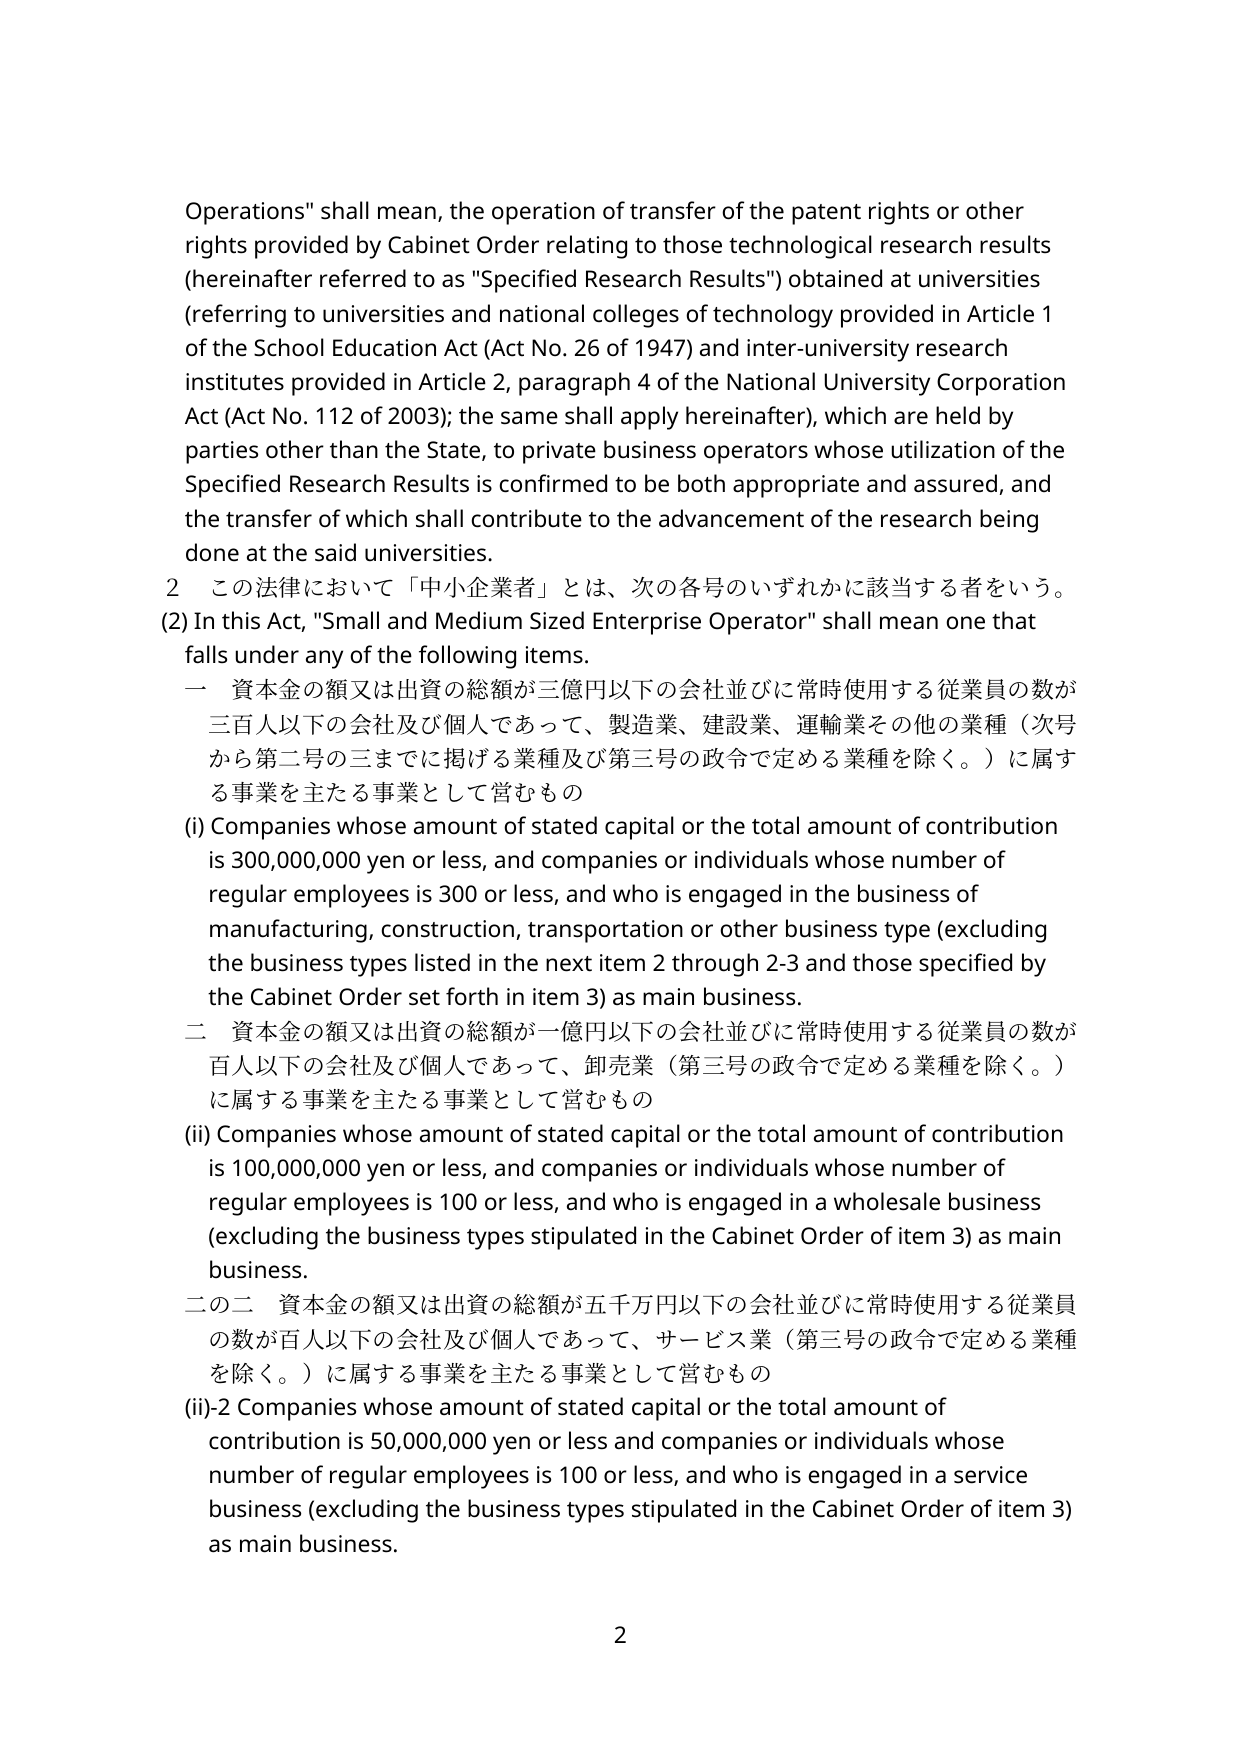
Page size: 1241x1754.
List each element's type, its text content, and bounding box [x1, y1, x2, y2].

text 二の二 資本金の額又は出資の総額が五千万円以下の会社並びに常時使用する従業員の数が百人以下の会社及び個人であって、サービス業（第三号の政令で定める業種を除く。）に属する事業を主たる事業として営むもの [184, 1287, 1079, 1389]
text (i) Companies whose amount of stated capital or the total amount of contribution is 300,000,000 yen or less, and companies or individuals whose number of regular employees is 300 or less, and who is engaged in the business of manufacturing, construction, transportation or other business type (excluding the business types listed in the next item 2 through 2-3 and those specified by the Cabinet Order set forth in item 3) as main business. [184, 809, 1079, 1014]
text 二 資本金の額又は出資の総額が一億円以下の会社並びに常時使用する従業員の数が百人以下の会社及び個人であって、卸売業（第三号の政令で定める業種を除く。）に属する事業を主たる事業として営むもの [184, 1014, 1079, 1116]
text (2) In this Act, "Small and Medium Sized Enterprise Operator" shall mean one that falls under any of the following items. [161, 604, 1079, 672]
text (ii)-2 Companies whose amount of stated capital or the total amount of contribution is 50,000,000 yen or less and companies or individuals whose number of regular employees is 100 or less, and who is engaged in a service business (excluding the business types stipulated in the Cabinet Order of item 3) as main business. [184, 1389, 1079, 1560]
text (ii) Companies whose amount of stated capital or the total amount of contribution is 100,000,000 yen or less, and companies or individuals whose number of regular employees is 100 or less, and who is engaged in a wholesale business (excluding the business types stipulated in the Cabinet Order of item 3) as main business. [184, 1116, 1079, 1287]
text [161, 194, 1079, 569]
text ２ この法律において「中小企業者」とは、次の各号のいずれかに該当する者をいう。 [161, 569, 1079, 604]
text 一 資本金の額又は出資の総額が三億円以下の会社並びに常時使用する従業員の数が三百人以下の会社及び個人であって、製造業、建設業、運輸業その他の業種（次号から第二号の三までに掲げる業種及び第三号の政令で定める業種を除く。）に属する事業を主たる事業として営むもの [184, 672, 1079, 809]
